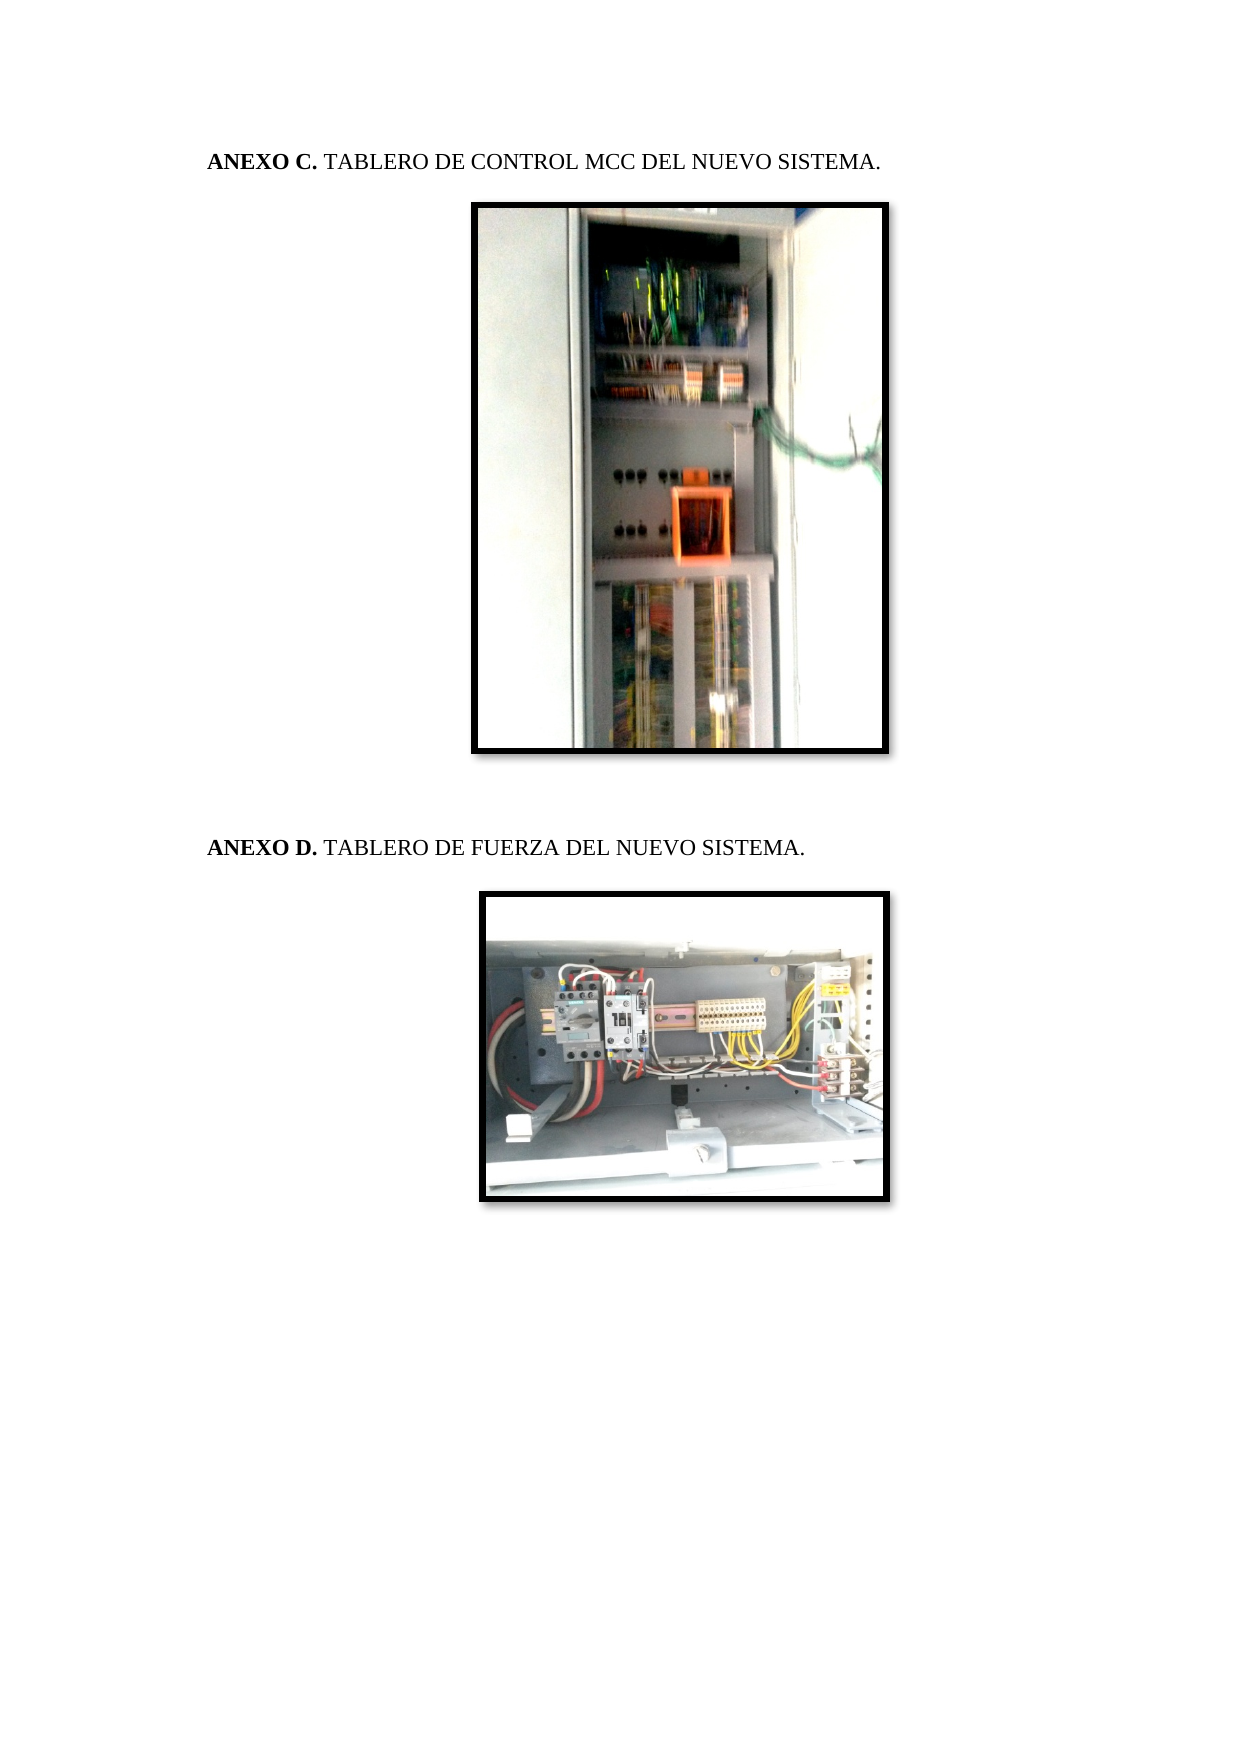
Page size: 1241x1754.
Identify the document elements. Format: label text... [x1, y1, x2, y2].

picture [486, 897, 883, 1196]
text ANEXO C. TABLERO DE CONTROL MCC DEL NUEVO SISTEMA. [207, 148, 1092, 174]
text ANEXO D. TABLERO DE FUERZA DEL NUEVO SISTEMA. [207, 834, 1092, 860]
picture [478, 208, 882, 748]
